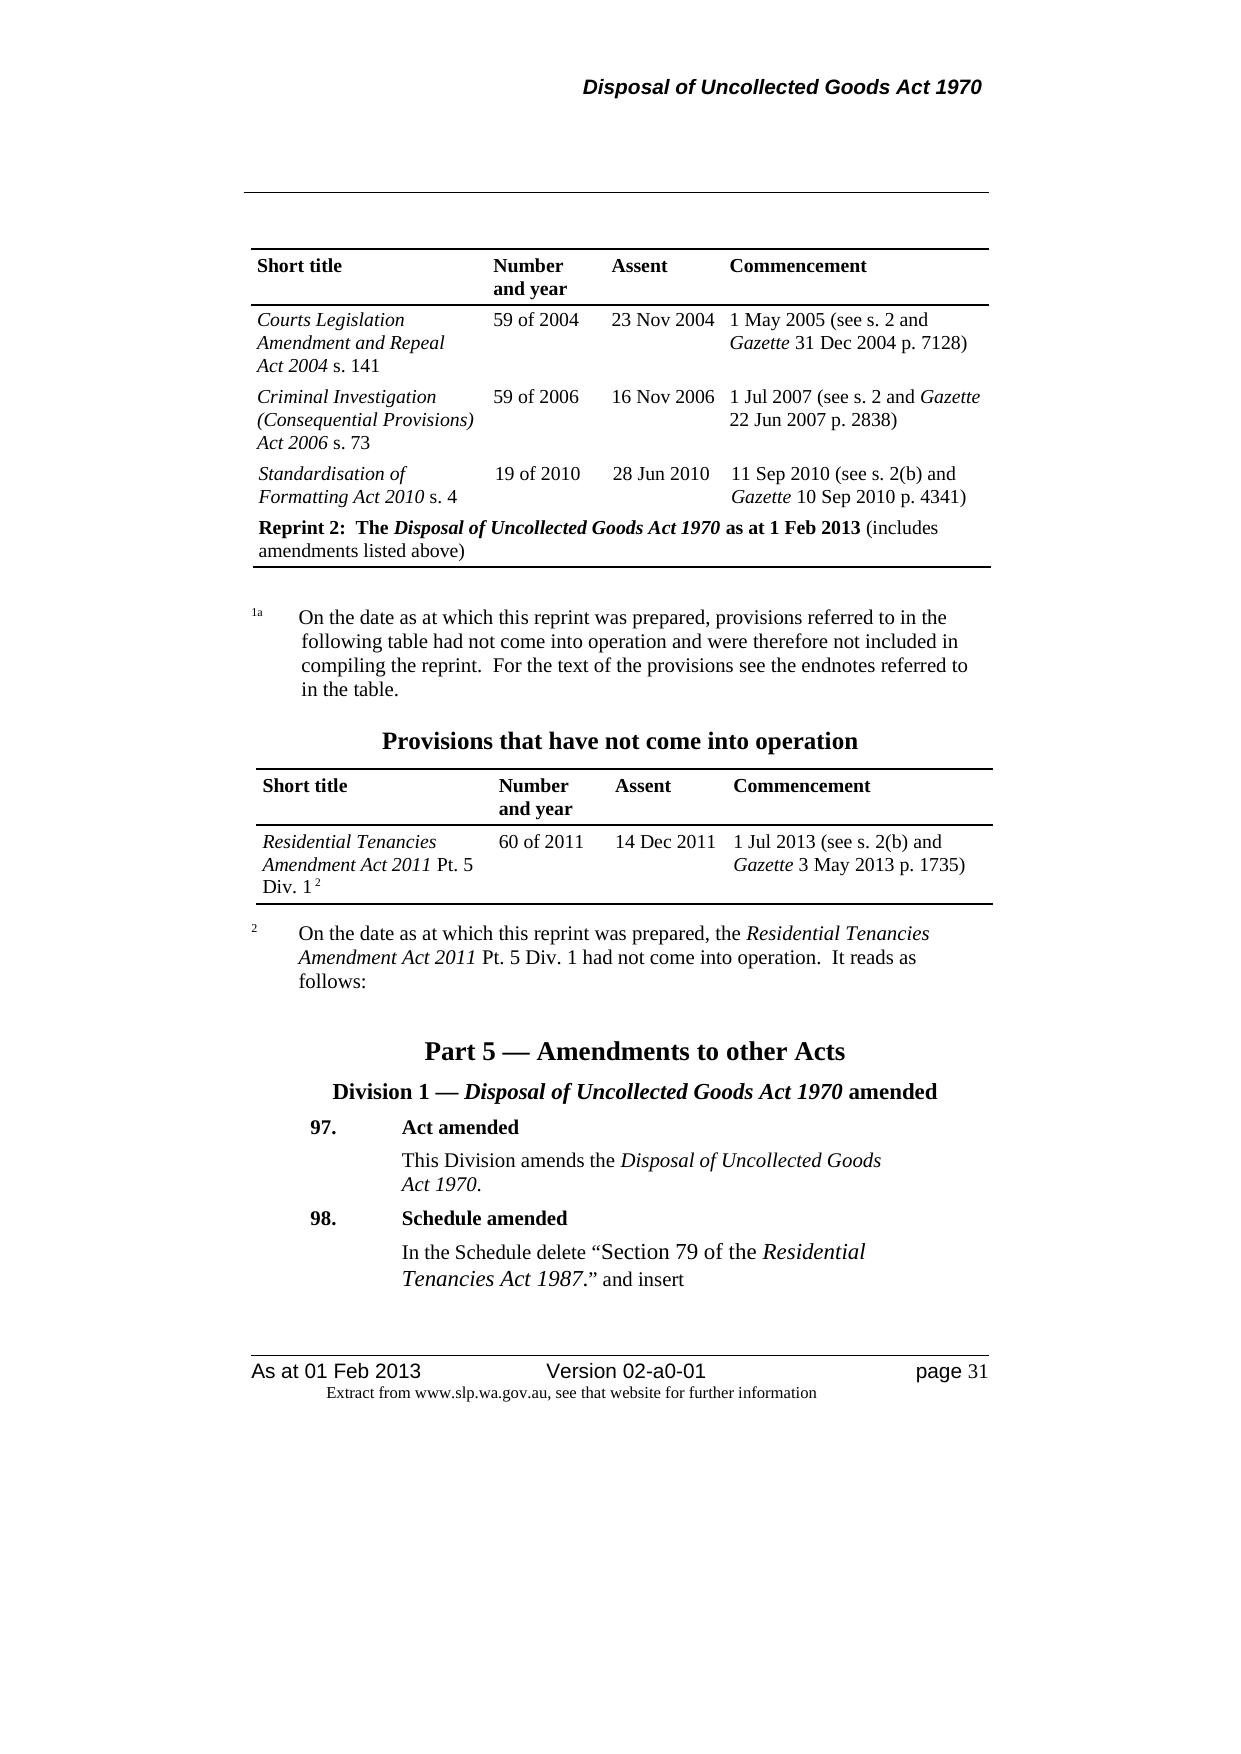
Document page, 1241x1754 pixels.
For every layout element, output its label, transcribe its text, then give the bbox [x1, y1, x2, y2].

subtitle Division 1 — Disposal of Uncollected Goods Act 1970 amended [310, 1078, 959, 1105]
text 1a On the date as at which this reprint was prepared, provisions referred to in the following table had not come into operation and were therefore not included in compiling the reprint. For the text of the provisions see the endnotes referred to in the table. [251, 605, 989, 701]
table_header Commencement [727, 770, 993, 824]
table_cell 59 of 2004 [487, 306, 606, 381]
subtitle Part 5 — Amendments to other Acts [310, 1035, 959, 1066]
table_cell Criminal Investigation (Consequential Provisions) Act 2006 s. 73 [251, 381, 487, 458]
table_cell 23 Nov 2004 [606, 306, 723, 381]
table_header Number and year [493, 770, 609, 824]
table_cell 16 Nov 2006 [606, 381, 723, 458]
table_cell Residential Tenancies Amendment Act 2011 Pt. 5 Div. 1 2 [256, 826, 492, 902]
text 2 On the date as at which this reprint was prepared, the Residential Tenancies Amendment Act 2011 Pt. 5 Div. 1 had not come into operation. It reads as follows: [251, 921, 989, 993]
subtitle 98. Schedule amended [310, 1206, 959, 1230]
table_cell 1 May 2005 (see s. 2 and Gazette 31 Dec 2004 p. 7128) [724, 306, 989, 381]
table_header Assent [606, 250, 723, 304]
table_header Short title [251, 250, 487, 304]
table_cell 11 Sep 2010 (see s. 2(b) and Gazette 10 Sep 2010 p. 4341) [725, 458, 991, 512]
table_header Short title [256, 770, 492, 824]
table_cell 59 of 2006 [487, 381, 606, 458]
table_cell 60 of 2011 [493, 826, 609, 902]
table_cell Standardisation of Formatting Act 2010 s. 4 [253, 458, 489, 512]
table_header Commencement [724, 250, 989, 304]
table_cell 14 Dec 2011 [609, 826, 727, 902]
subtitle 97. Act amended [310, 1115, 959, 1139]
table_cell 28 Jun 2010 [607, 458, 725, 512]
table_cell 19 of 2010 [489, 458, 607, 512]
table_cell 1 Jul 2007 (see s. 2 and Gazette 22 Jun 2007 p. 2838) [724, 381, 989, 458]
subtitle Provisions that have not come into operation [251, 726, 989, 755]
table_header Number and year [487, 250, 606, 304]
table_cell 1 Jul 2013 (see s. 2(b) and Gazette 3 May 2013 p. 1735) [727, 826, 993, 902]
table_header Assent [609, 770, 727, 824]
text This Division amends the Disposal of Uncollected Goods Act 1970. [313, 1147, 959, 1196]
table_cell Courts Legislation Amendment and Repeal Act 2004 s. 141 [251, 306, 487, 381]
table_cell Reprint 2: The Disposal of Uncollected Goods Act 1970 as at 1 Feb 2013 (includes amendments listed above) [253, 512, 991, 566]
text In the Schedule delete “Section 79 of the Residential Tenancies Act 1987.” and insert [313, 1238, 959, 1291]
